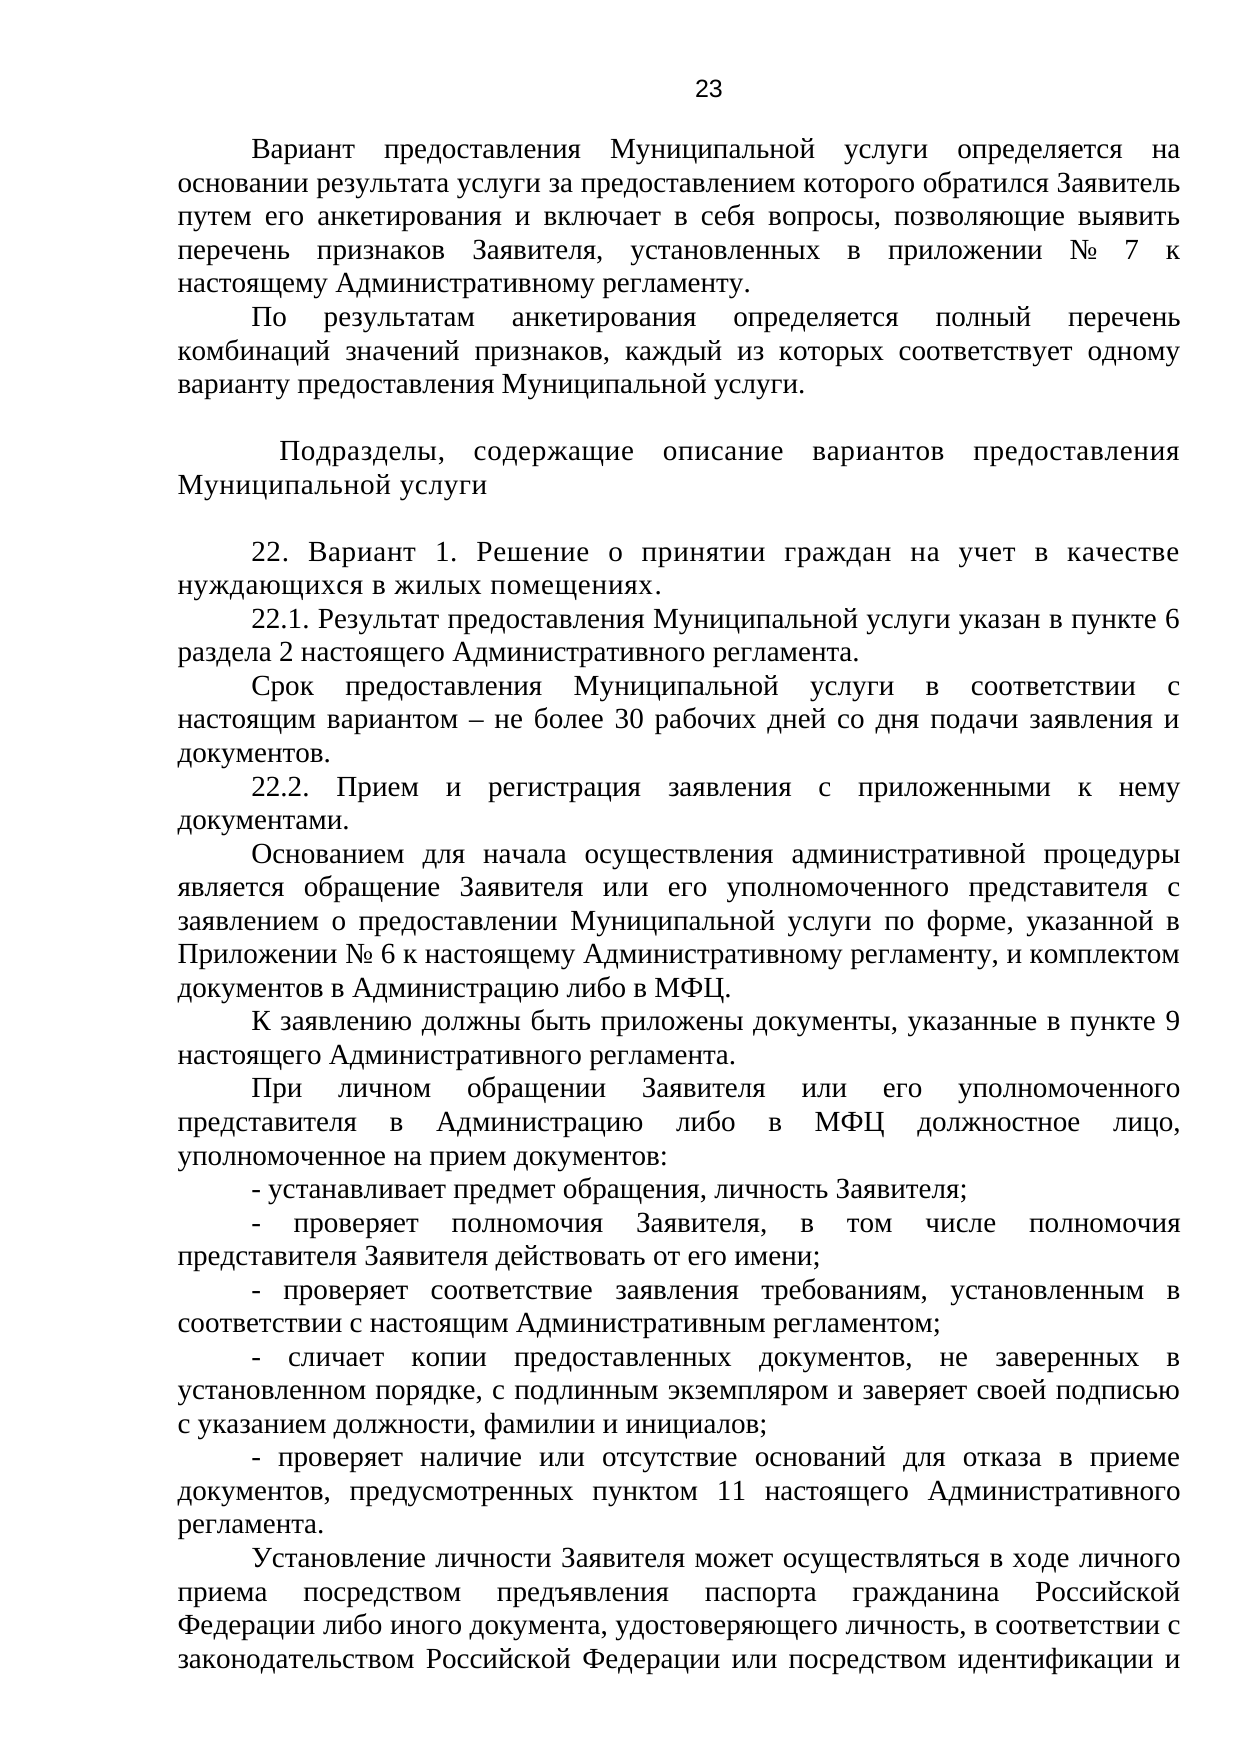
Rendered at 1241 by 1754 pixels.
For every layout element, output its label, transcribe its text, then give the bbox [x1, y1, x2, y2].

text - сличает копии предоставленных документов, не заверенных в установленном порядке, с подлинным экземпляром и заверяет своей подписью с указанием должности, фамилии и инициалов; [177, 1339, 1181, 1439]
text Основанием для начала осуществления административной процедуры является обращение Заявителя или его уполномоченного представителя с заявлением о предоставлении Муниципальной услуги по форме, указанной в Приложении № 6 к настоящему Административному регламенту, и комплектом документов в Администрацию либо в МФЦ. [177, 836, 1181, 1003]
text - проверяет наличие или отсутствие оснований для отказа в приеме документов, предусмотренных пунктом 11 настоящего Административного регламента. [177, 1439, 1181, 1540]
text Подразделы, содержащие описание вариантов предоставления Муниципальной услуги [177, 433, 1181, 500]
text 22.1. Результат предоставления Муниципальной услуги указан в пункте 6 раздела 2 настоящего Административного регламента. [177, 601, 1181, 668]
text - проверяет полномочия Заявителя, в том числе полномочия представителя Заявителя действовать от его имени; [177, 1205, 1181, 1272]
text 22. Вариант 1. Решение о принятии граждан на учет в качестве нуждающихся в жилых помещениях. [177, 534, 1181, 601]
text При личном обращении Заявителя или его уполномоченного представителя в Администрацию либо в МФЦ должностное лицо, уполномоченное на прием документов: [177, 1071, 1181, 1171]
text 22.2. Прием и регистрация заявления с приложенными к нему документами. [177, 769, 1181, 836]
text - устанавливает предмет обращения, личность Заявителя; [177, 1171, 1181, 1205]
text Вариант предоставления Муниципальной услуги определяется на основании результата услуги за предоставлением которого обратился Заявитель путем его анкетирования и включает в себя вопросы, позволяющие выявить перечень признаков Заявителя, установленных в приложении № 7 к настоящему Административному регламенту. [177, 131, 1181, 299]
text Срок предоставления Муниципальной услуги в соответствии с настоящим вариантом – не более 30 рабочих дней со дня подачи заявления и документов. [177, 668, 1181, 769]
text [177, 1540, 1181, 1674]
text К заявлению должны быть приложены документы, указанные в пункте 9 настоящего Административного регламента. [177, 1003, 1181, 1071]
text По результатам анкетирования определяется полный перечень комбинаций значений признаков, каждый из которых соответствует одному варианту предоставления Муниципальной услуги. [177, 299, 1181, 400]
text - проверяет соответствие заявления требованиям, установленным в соответствии с настоящим Административным регламентом; [177, 1272, 1181, 1339]
